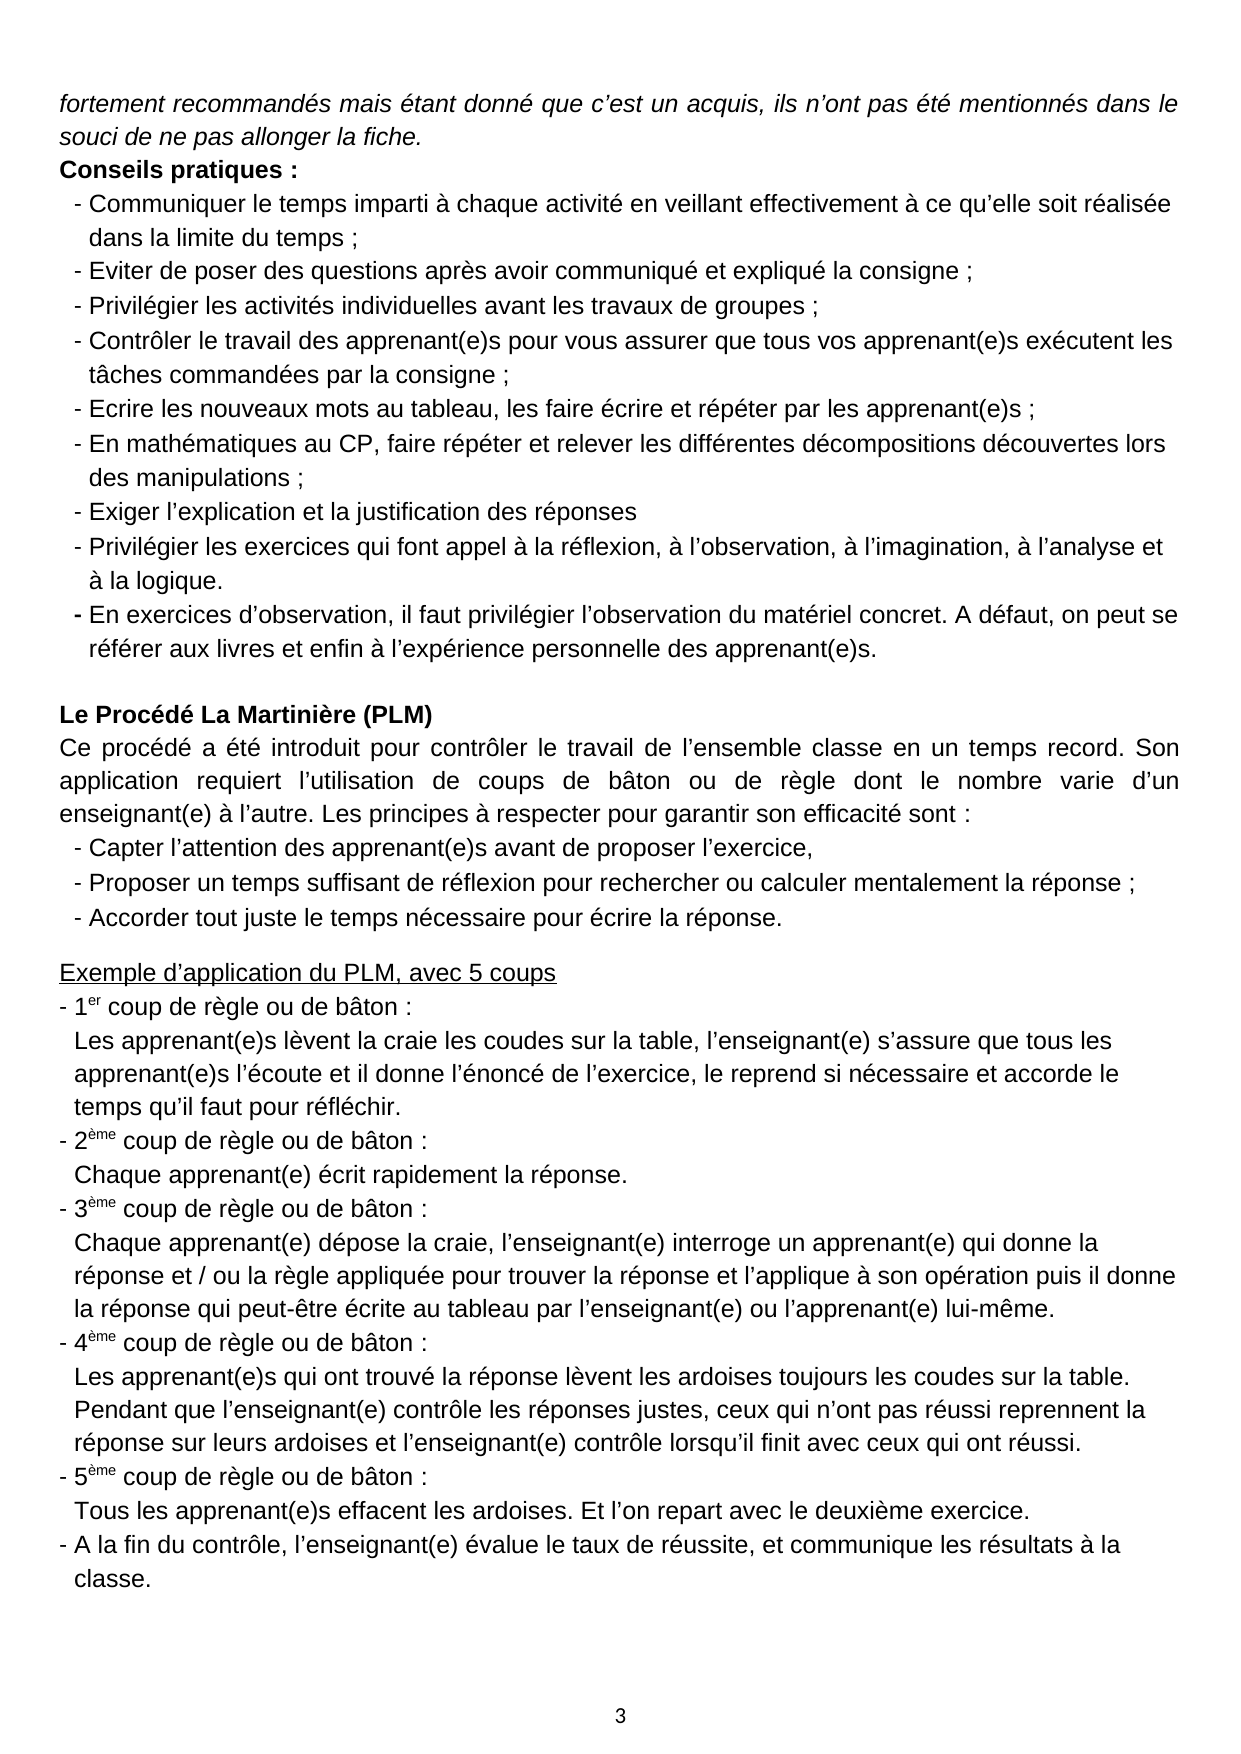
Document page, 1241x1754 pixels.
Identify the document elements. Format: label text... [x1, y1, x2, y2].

text Ce procédé a été introduit pour contrôler le travail de l’ensemble classe en un temps record. Son application requiert l’utilisation de coups de bâton ou de règle dont le nombre varie d’un enseignant(e) à l’autre. Les principes à respecter pour garantir son efficacité sont : [59, 733, 1181, 828]
list Eviter de poser des questions après avoir communiqué et expliqué la consigne ; [74, 256, 1181, 286]
list Chaque apprenant(e) dépose la craie, l’enseignant(e) interroge un apprenant(e) qui donne la réponse et / ou la règle appliquée pour trouver la réponse et l’applique à son opération puis il donne la réponse qui peut-être écrite au tableau par l’enseignant(e) ou l’apprenant(e) lui-même. [74, 1228, 1181, 1323]
text Le Procédé La Martinière (PLM) [59, 700, 1181, 728]
list 5ème coup de règle ou de bâton : [59, 1461, 1181, 1491]
text Exemple d’application du PLM, avec 5 coups [59, 958, 1181, 986]
list Privilégier les exercices qui font appel à la réflexion, à l’observation, à l’imagination, à l’analyse et à la logique. [74, 531, 1181, 595]
list Accorder tout juste le temps nécessaire pour écrire la réponse. [74, 902, 1181, 932]
list Proposer un temps suffisant de réflexion pour rechercher ou calculer mentalement la réponse ; [74, 867, 1181, 897]
list Tous les apprenant(e)s effacent les ardoises. Et l’on repart avec le deuxième exercice. [74, 1496, 1181, 1525]
list Exiger l’explication et la justification des réponses [74, 496, 1181, 527]
text Conseils pratiques : [59, 155, 1181, 183]
list 3ème coup de règle ou de bâton : [59, 1193, 1181, 1223]
list Les apprenant(e)s qui ont trouvé la réponse lèvent les ardoises toujours les coudes sur la table. Pendant que l’enseignant(e) contrôle les réponses justes, ceux qui n’ont pas réussi reprennent la réponse sur leurs ardoises et l’enseignant(e) contrôle lorsqu’il finit avec ceux qui ont réussi. [74, 1362, 1181, 1457]
list En mathématiques au CP, faire répéter et relever les différentes décompositions découvertes lors des manipulations ; [74, 428, 1181, 492]
list Communiquer le temps imparti à chaque activité en veillant effectivement à ce qu’elle soit réalisée dans la limite du temps ; [74, 188, 1181, 251]
list Les apprenant(e)s lèvent la craie les coudes sur la table, l’enseignant(e) s’assure que tous les apprenant(e)s l’écoute et il donne l’énoncé de l’exercice, le reprend si nécessaire et accorde le temps qu’il faut pour réfléchir. [74, 1026, 1181, 1121]
list 4ème coup de règle ou de bâton : [59, 1327, 1181, 1357]
list A la fin du contrôle, l’enseignant(e) évalue le taux de réussite, et communique les résultats à la classe. [59, 1529, 1181, 1592]
list Capter l’attention des apprenant(e)s avant de proposer l’exercice, [74, 832, 1181, 862]
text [59, 89, 1181, 150]
list 1er coup de règle ou de bâton : [59, 991, 1181, 1021]
list En exercices d’observation, il faut privilégier l’observation du matériel concret. A défaut, on peut se référer aux livres et enfin à l’expérience personnelle des apprenant(e)s. [74, 599, 1181, 662]
list Contrôler le travail des apprenant(e)s pour vous assurer que tous vos apprenant(e)s exécutent les tâches commandées par la consigne ; [74, 326, 1181, 389]
list Ecrire les nouveaux mots au tableau, les faire écrire et répéter par les apprenant(e)s ; [74, 393, 1181, 424]
list Chaque apprenant(e) écrit rapidement la réponse. [74, 1160, 1181, 1188]
list Privilégier les activités individuelles avant les travaux de groupes ; [74, 291, 1181, 321]
list 2ème coup de règle ou de bâton : [59, 1125, 1181, 1155]
